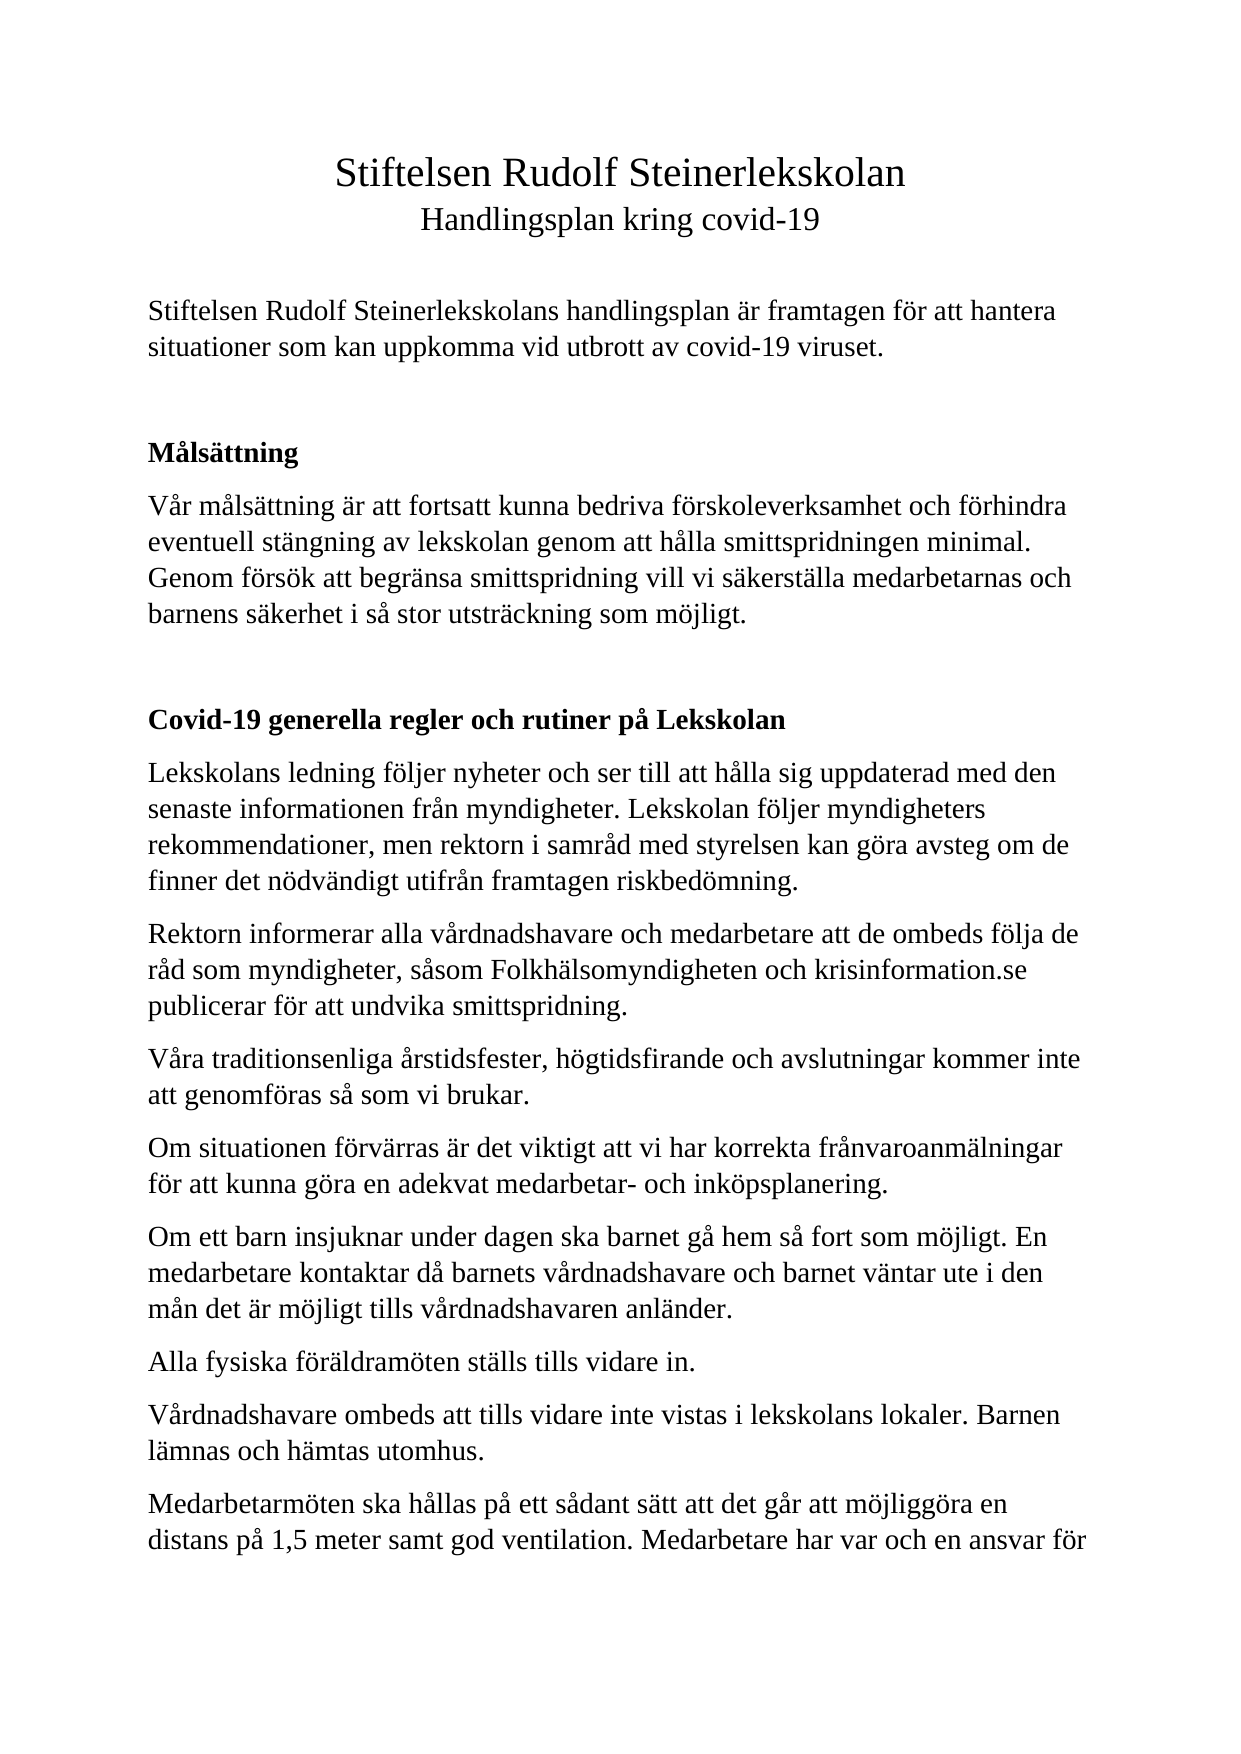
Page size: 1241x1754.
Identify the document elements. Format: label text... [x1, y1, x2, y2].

text Covid-19 generella regler och rutiner på Lekskolan [148, 702, 1093, 736]
text Om ett barn insjuknar under dagen ska barnet gå hem så fort som möjligt. En medarbetare kontaktar då barnets vårdnadshavare och barnet väntar ute i den mån det är möjligt tills vårdnadshavaren anländer. [148, 1219, 1093, 1325]
text Målsättning [148, 435, 1093, 469]
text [148, 1486, 1093, 1556]
text Vår målsättning är att fortsatt kunna bedriva förskoleverksamhet och förhindra eventuell stängning av lekskolan genom att hålla smittspridningen minimal. Genom försök att begränsa smittspridning vill vi säkerställa medarbetarnas och barnens säkerhet i så stor utsträckning som möjligt. [148, 488, 1093, 630]
text Handlingsplan kring covid-19 [148, 199, 1093, 238]
text Om situationen förvärras är det viktigt att vi har korrekta frånvaroanmälningar för att kunna göra en adekvat medarbetar- och inköpsplanering. [148, 1130, 1093, 1200]
text Alla fysiska föräldramöten ställs tills vidare in. [148, 1344, 1093, 1378]
text Våra traditionsenliga årstidsfester, högtidsfirande och avslutningar kommer inte att genomföras så som vi brukar. [148, 1041, 1093, 1111]
text Rektorn informerar alla vårdnadshavare och medarbetare att de ombeds följa de råd som myndigheter, såsom Folkhälsomyndigheten och krisinformation.se publicerar för att undvika smittspridning. [148, 916, 1093, 1022]
text Stiftelsen Rudolf Steinerlekskolan [148, 148, 1093, 196]
text Stiftelsen Rudolf Steinerlekskolans handlingsplan är framtagen för att hantera situationer som kan uppkomma vid utbrott av covid-19 viruset. [148, 293, 1093, 363]
text Vårdnadshavare ombeds att tills vidare inte vistas i lekskolans lokaler. Barnen lämnas och hämtas utomhus. [148, 1397, 1093, 1467]
text Lekskolans ledning följer nyheter och ser till att hålla sig uppdaterad med den senaste informationen från myndigheter. Lekskolan följer myndigheters rekommendationer, men rektorn i samråd med styrelsen kan göra avsteg om de finner det nödvändigt utifrån framtagen riskbedömning. [148, 755, 1093, 897]
